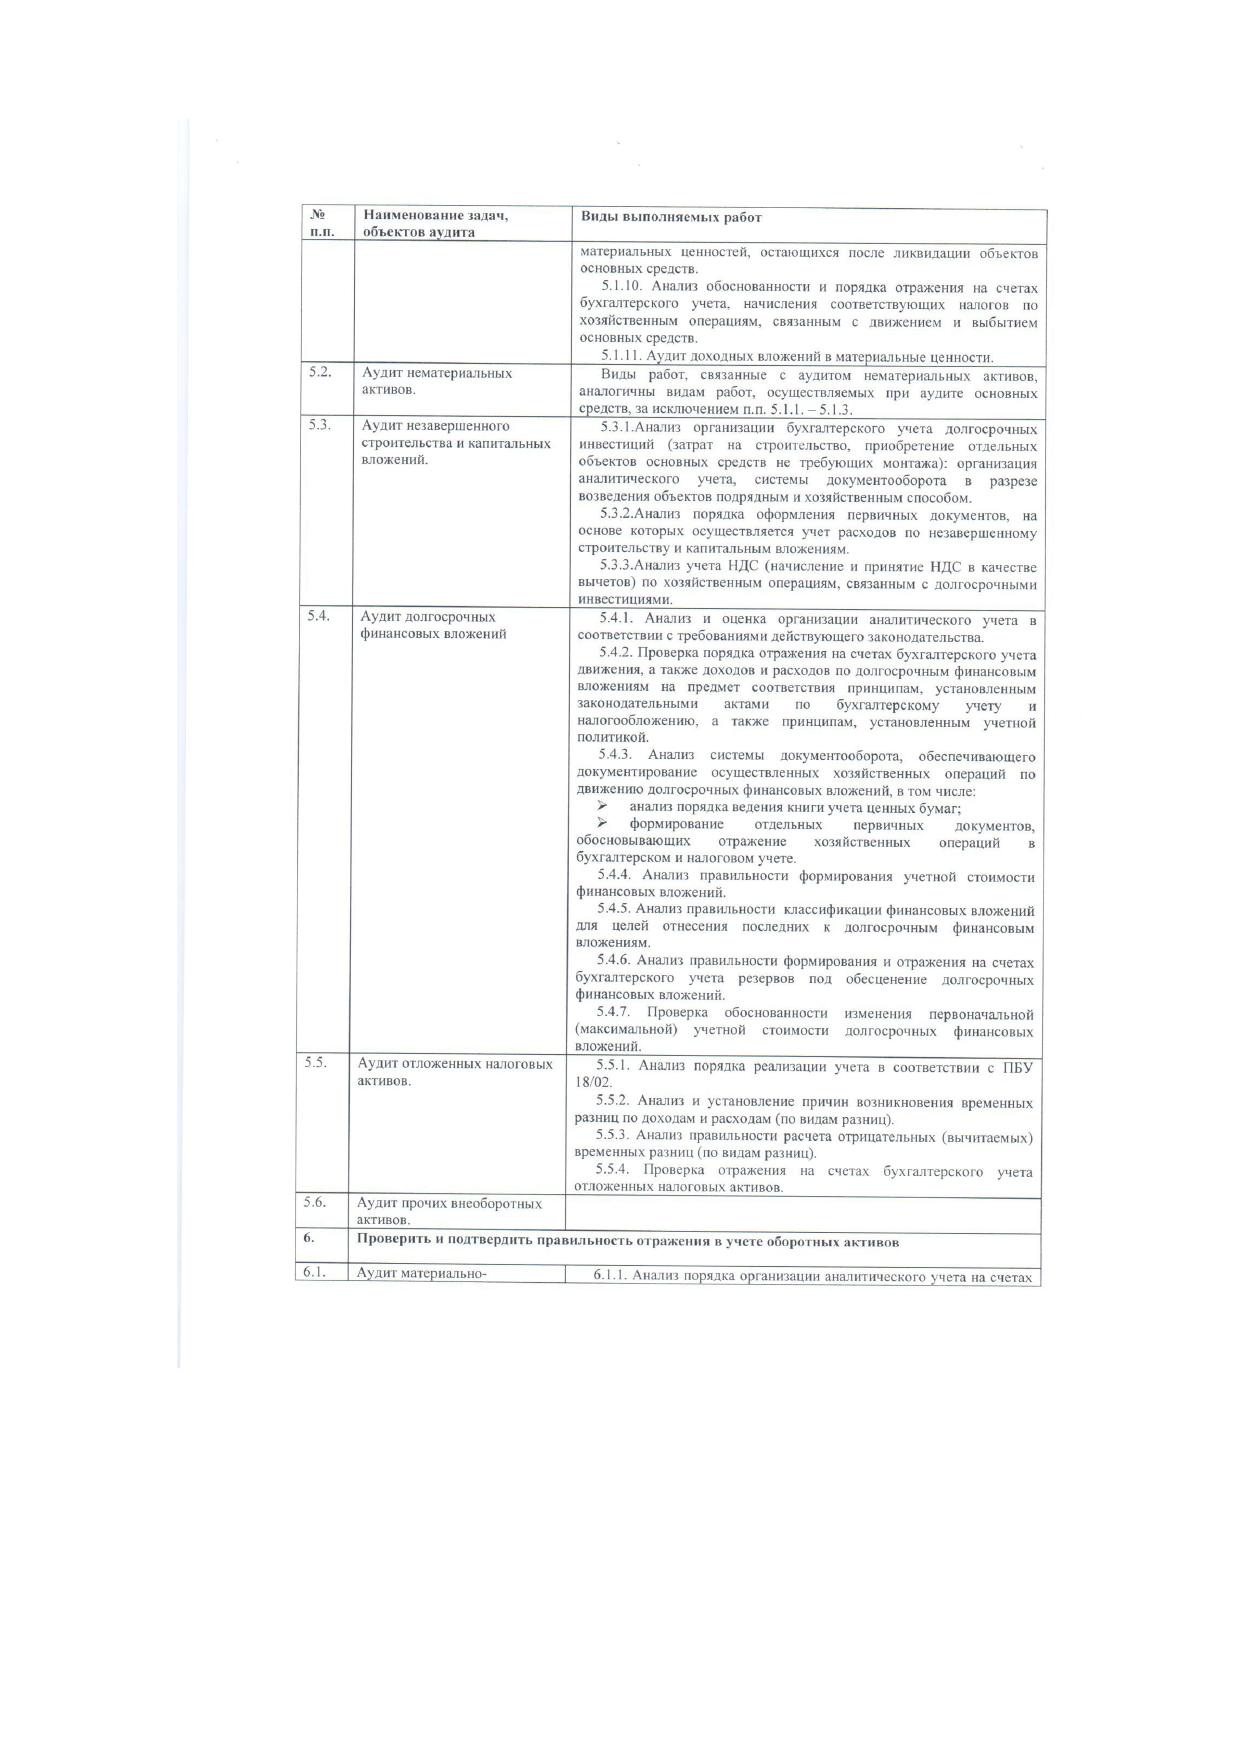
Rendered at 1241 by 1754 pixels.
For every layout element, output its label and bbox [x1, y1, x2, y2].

picture [177, 118, 1099, 1636]
